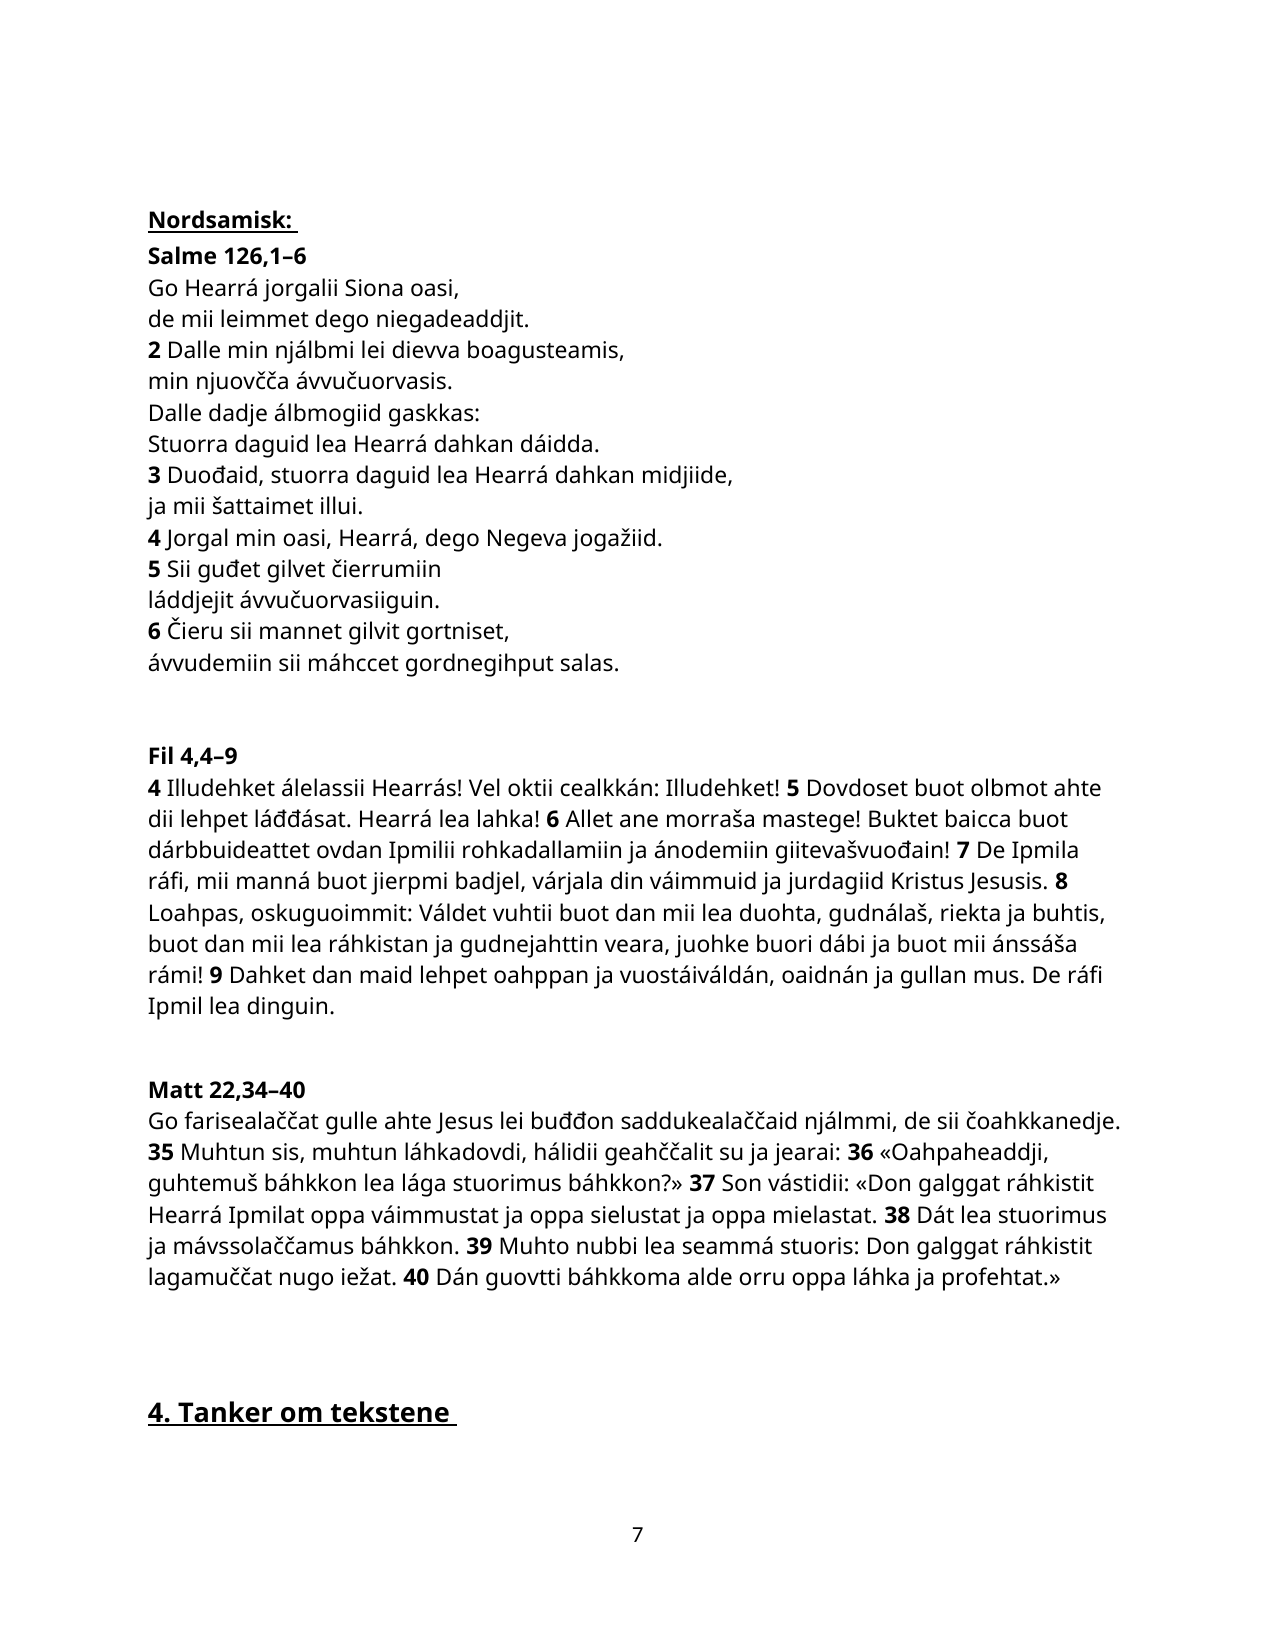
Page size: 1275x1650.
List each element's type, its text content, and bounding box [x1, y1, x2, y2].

text de mii leimmet dego niegadeaddjit. [148, 303, 1127, 334]
text 2 Dalle min njálbmi lei dievva boagusteamis, [148, 334, 1127, 365]
text 4 Jorgal min oasi, Hearrá, dego Negeva jogažiid. [148, 522, 1127, 553]
text Fil 4,4–9 [148, 740, 1127, 772]
text 3 Duođaid, stuorra daguid lea Hearrá dahkan midjiide, [148, 459, 1127, 490]
text ávvudemiin sii máhccet gordnegihput salas. [148, 647, 1127, 678]
text ja mii šattaimet illui. [148, 490, 1127, 522]
text Go Hearrá jorgalii Siona oasi, [148, 272, 1127, 303]
text Nordsamisk: [148, 204, 1127, 236]
text Dalle dadje álbmogiid gaskkas: [148, 397, 1127, 428]
text Matt 22,34–40 [148, 1074, 1127, 1105]
text Go farisealaččat gulle ahte Jesus lei buđđon saddukealaččaid njálmmi, de sii čoahkkanedje. 35 Muhtun sis, muhtun láhkadovdi, hálidii geahččalit su ja jearai: 36 «Oahpaheaddji, guhtemuš báhkkon lea lága stuorimus báhkkon?» 37 Son vástidii: «Don galggat ráhkistit Hearrá Ipmilat oppa váimmustat ja oppa sielustat ja oppa mielastat. 38 Dát lea stuorimus ja mávssolaččamus báhkkon. 39 Muhto nubbi lea seammá stuoris: Don galggat ráhkistit lagamuččat nugo iežat. 40 Dán guovtti báhkkoma alde orru oppa láhka ja profehtat.» [148, 1105, 1127, 1292]
text láddjejit ávvučuorvasiiguin. [148, 584, 1127, 615]
text 4. Tanker om tekstene [148, 1393, 1127, 1430]
text Stuorra daguid lea Hearrá dahkan dáidda. [148, 428, 1127, 459]
text 4 Illudehket álelassii Hearrás! Vel oktii cealkkán: Illudehket! 5 Dovdoset buot olbmot ahte dii lehpet láđđásat. Hearrá lea lahka! 6 Allet ane morraša mastege! Buktet baicca buot dárbbuideattet ovdan Ipmilii rohkadallamiin ja ánodemiin giitevašvuođain! 7 De Ipmila ráfi, mii manná buot jierpmi badjel, várjala din váimmuid ja jurdagiid Kristus Jesusis. 8 Loahpas, oskuguoimmit: Váldet vuhtii buot dan mii lea duohta, gudnálaš, riekta ja buhtis, buot dan mii lea ráhkistan ja gudnejahttin veara, juohke buori dábi ja buot mii ánssáša rámi! 9 Dahket dan maid lehpet oahppan ja vuostáiváldán, oaidnán ja gullan mus. De ráfi Ipmil lea dinguin. [148, 772, 1127, 1022]
text min njuovčča ávvučuorvasis. [148, 365, 1127, 397]
text 6 Čieru sii mannet gilvit gortniset, [148, 615, 1127, 647]
text Salme 126,1–6 [148, 240, 1127, 272]
text 5 Sii guđet gilvet čierrumiin [148, 553, 1127, 584]
